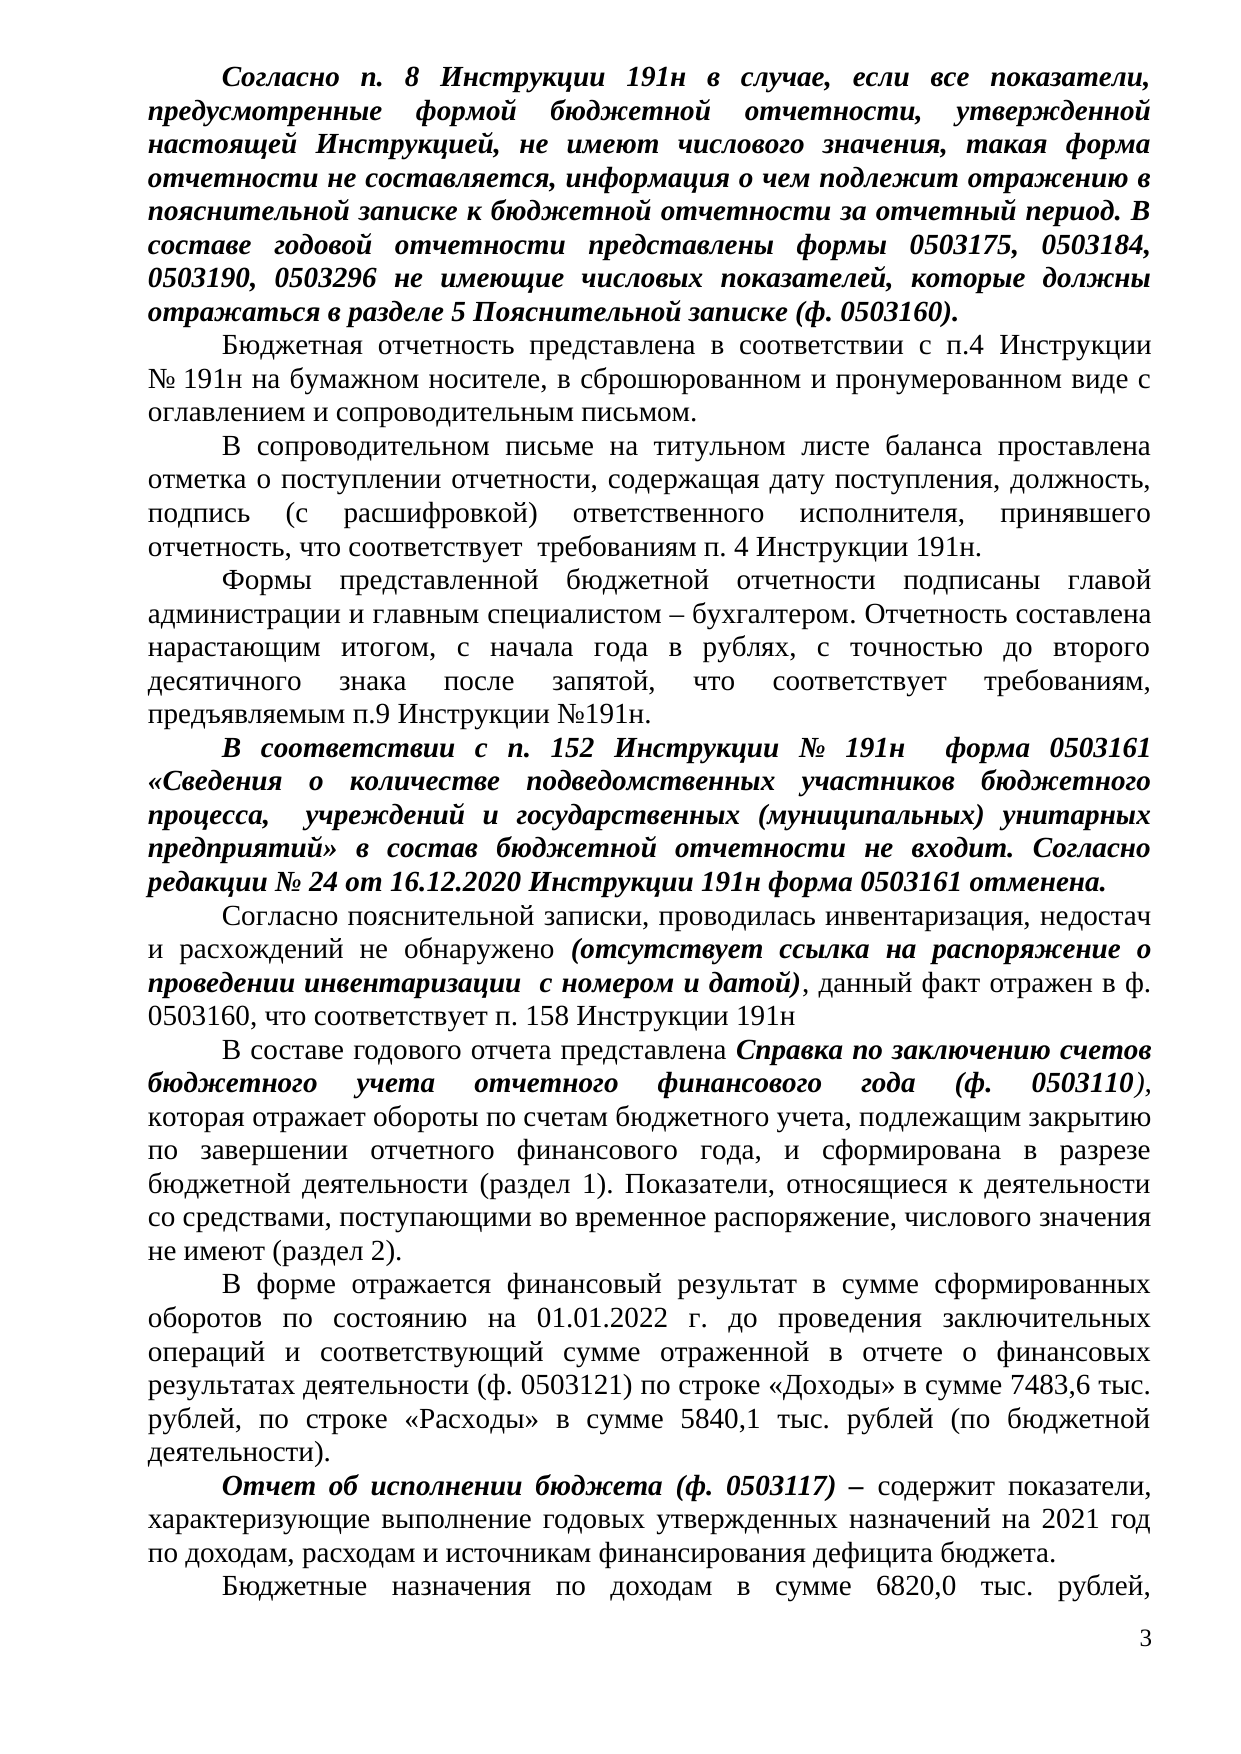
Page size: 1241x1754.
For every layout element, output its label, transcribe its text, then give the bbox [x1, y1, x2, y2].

text В сопроводительном письме на титульном листе баланса проставлена отметка о поступлении отчетности, содержащая дату поступления, должность, подпись (с расшифровкой) ответственного исполнителя, принявшего отчетность, что соответствует требованиям п. 4 Инструкции 191н. [148, 428, 1152, 562]
text Согласно п. 8 Инструкции 191н в случае, если все показатели, предусмотренные формой бюджетной отчетности, утвержденной настоящей Инструкцией, не имеют числового значения, такая форма отчетности не составляется, информация о чем подлежит отражению в пояснительной записке к бюджетной отчетности за отчетный период. В составе годовой отчетности представлены формы 0503175, 0503184, 0503190, 0503296 не имеющие числовых показателей, которые должны отражаться в разделе 5 Пояснительной записке (ф. 0503160). [148, 59, 1152, 327]
text В соответствии с п. 152 Инструкции № 191н форма 0503161 «Сведения о количестве подведомственных участников бюджетного процесса, учреждений и государственных (муниципальных) унитарных предприятий» в состав бюджетной отчетности не входит. Согласно редакции № 24 от 16.12.2020 Инструкции 191н форма 0503161 отменена. [148, 730, 1152, 898]
text Бюджетная отчетность представлена в соответствии с п.4 Инструкции № 191н на бумажном носителе, в сброшюрованном и пронумерованном виде с оглавлением и сопроводительным письмом. [148, 327, 1152, 428]
text В форме отражается финансовый результат в сумме сформированных оборотов по состоянию на 01.01.2022 г. до проведения заключительных операций и соответствующий сумме отраженной в отчете о финансовых результатах деятельности (ф. 0503121) по строке «Доходы» в сумме 7483,6 тыс. рублей, по строке «Расходы» в сумме 5840,1 тыс. рублей (по бюджетной деятельности). [148, 1267, 1152, 1468]
text В составе годового отчета представлена Справка по заключению счетов бюджетного учета отчетного финансового года (ф. 0503110), которая отражает обороты по счетам бюджетного учета, подлежащим закрытию по завершении отчетного финансового года, и сформирована в разрезе бюджетной деятельности (раздел 1). Показатели, относящиеся к деятельности со средствами, поступающими во временное распоряжение, числового значения не имеют (раздел 2). [148, 1032, 1152, 1267]
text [148, 1568, 1152, 1602]
text Отчет об исполнении бюджета (ф. 0503117) – содержит показатели, характеризующие выполнение годовых утвержденных назначений на 2021 год по доходам, расходам и источникам финансирования дефицита бюджета. [148, 1468, 1152, 1568]
text Согласно пояснительной записки, проводилась инвентаризация, недостач и расхождений не обнаружено (отсутствует ссылка на распоряжение о проведении инвентаризации с номером и датой), данный факт отражен в ф. 0503160, что соответствует п. 158 Инструкции 191н [148, 898, 1152, 1032]
text Формы представленной бюджетной отчетности подписаны главой администрации и главным специалистом – бухгалтером. Отчетность составлена нарастающим итогом, с начала года в рублях, с точностью до второго десятичного знака после запятой, что соответствует требованиям, предъявляемым п.9 Инструкции №191н. [148, 562, 1152, 730]
